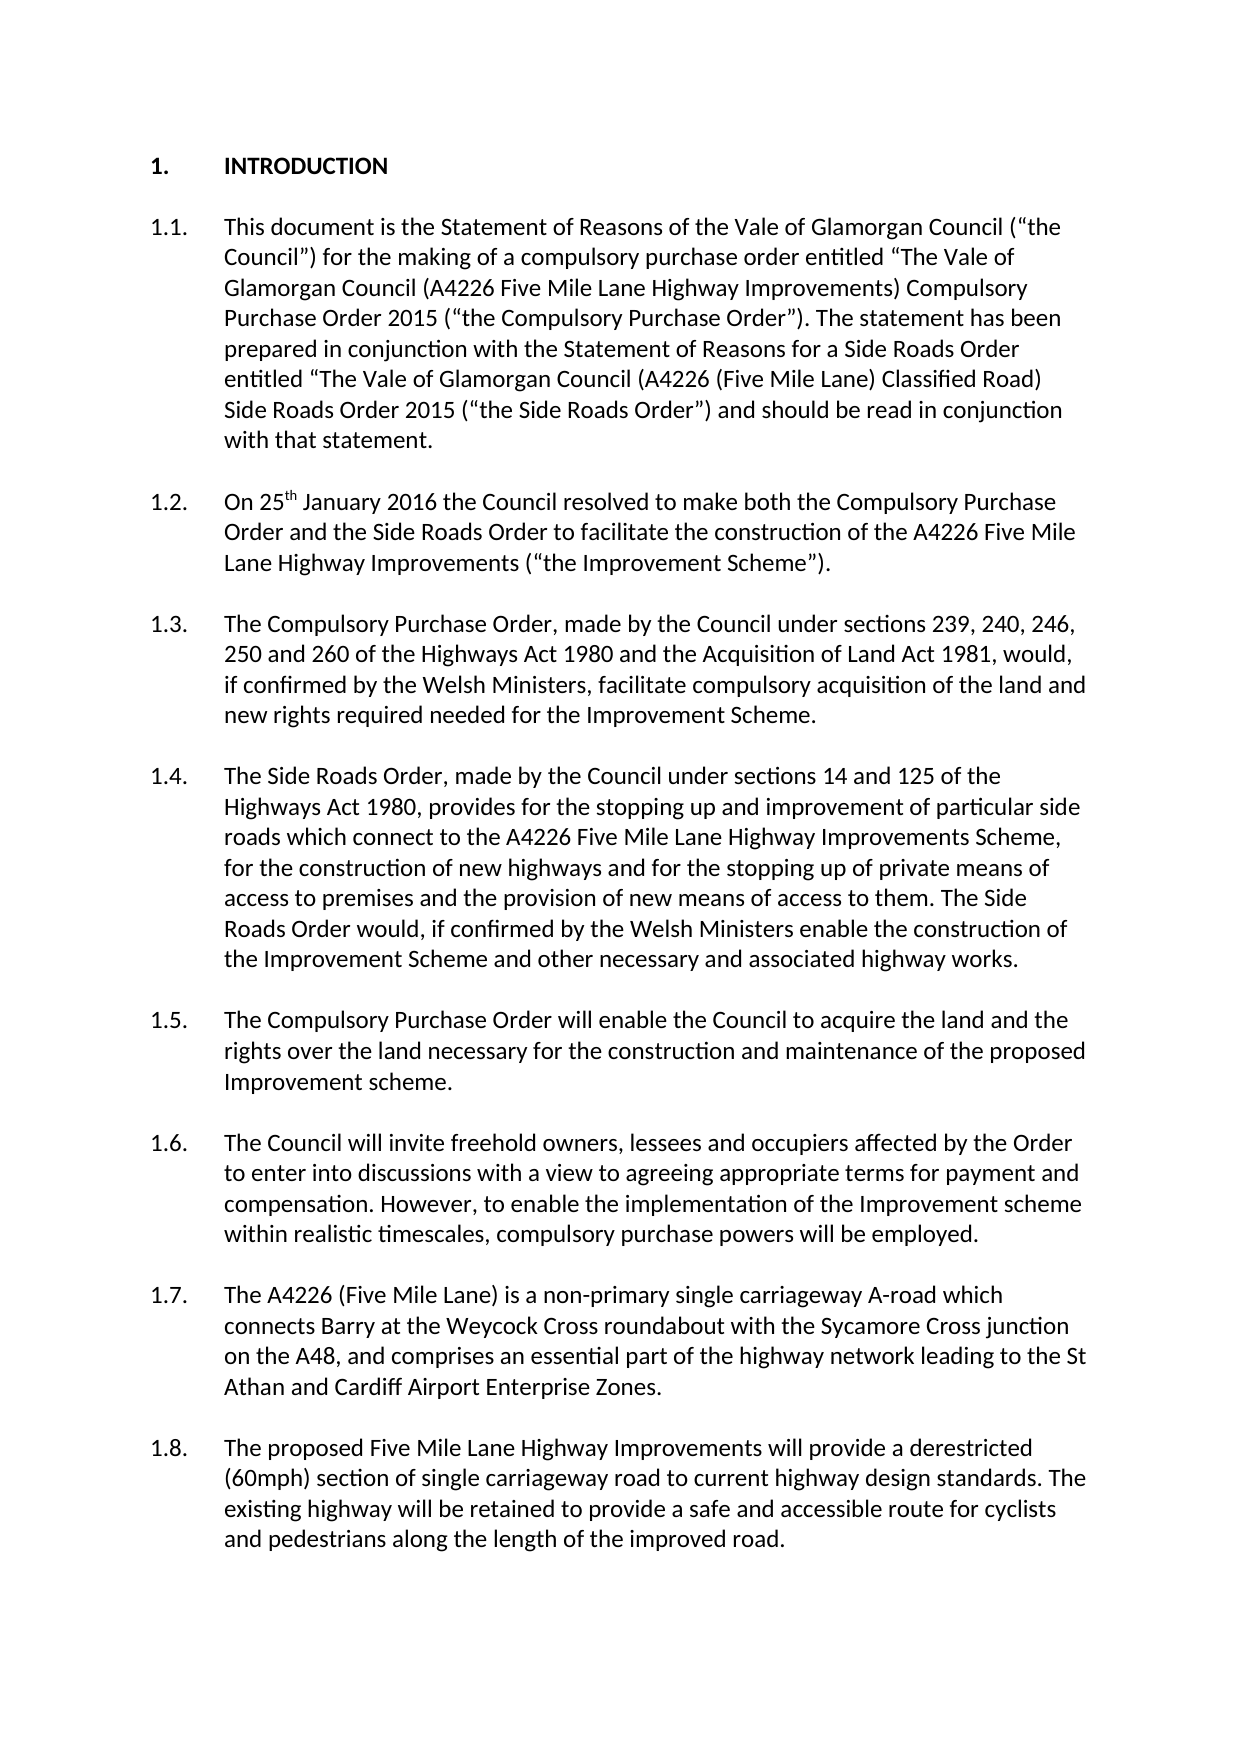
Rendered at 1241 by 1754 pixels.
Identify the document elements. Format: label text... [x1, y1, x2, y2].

list The A4226 (Five Mile Lane) is a non-primary single carriageway A-road which connects Barry at the Weycock Cross roundabout with the Sycamore Cross junction on the A48, and comprises an essential part of the highway network leading to the St Athan and Cardiff Airport Enterprise Zones. [150, 1279, 1090, 1401]
list The Council will invite freehold owners, lessees and occupiers affected by the Order to enter into discussions with a view to agreeing appropriate terms for payment and compensation. However, to enable the implementation of the Improvement scheme within realistic timescales, compulsory purchase powers will be employed. [150, 1127, 1090, 1249]
list The Compulsory Purchase Order will enable the Council to acquire the land and the rights over the land necessary for the construction and maintenance of the proposed Improvement scheme. [150, 1004, 1090, 1096]
list The proposed Five Mile Lane Highway Improvements will provide a derestricted (60mph) section of single carriageway road to current highway design standards. The existing highway will be retained to provide a safe and accessible route for cyclists and pedestrians along the length of the improved road. [150, 1432, 1090, 1554]
list The Side Roads Order, made by the Council under sections 14 and 125 of the Highways Act 1980, provides for the stopping up and improvement of particular side roads which connect to the A4226 Five Mile Lane Highway Improvements Scheme, for the construction of new highways and for the stopping up of private means of access to premises and the provision of new means of access to them. The Side Roads Order would, if confirmed by the Welsh Ministers enable the construction of the Improvement Scheme and other necessary and associated highway works. [150, 760, 1090, 974]
list On 25th January 2016 the Council resolved to make both the Compulsory Purchase Order and the Side Roads Order to facilitate the construction of the A4226 Five Mile Lane Highway Improvements (“the Improvement Scheme”). [150, 486, 1090, 577]
list This document is the Statement of Reasons of the Vale of Glamorgan Council (“the Council”) for the making of a compulsory purchase order entitled “The Vale of Glamorgan Council (A4226 Five Mile Lane Highway Improvements) Compulsory Purchase Order 2015 (“the Compulsory Purchase Order”). The statement has been prepared in conjunction with the Statement of Reasons for a Side Roads Order entitled “The Vale of Glamorgan Council (A4226 (Five Mile Lane) Classified Road) Side Roads Order 2015 (“the Side Roads Order”) and should be read in conjunction with that statement. [150, 211, 1090, 455]
list The Compulsory Purchase Order, made by the Council under sections 239, 240, 246, 250 and 260 of the Highways Act 1980 and the Acquisition of Land Act 1981, would, if confirmed by the Welsh Ministers, facilitate compulsory acquisition of the land and new rights required needed for the Improvement Scheme. [150, 608, 1090, 730]
list INTRODUCTION [150, 150, 1090, 181]
